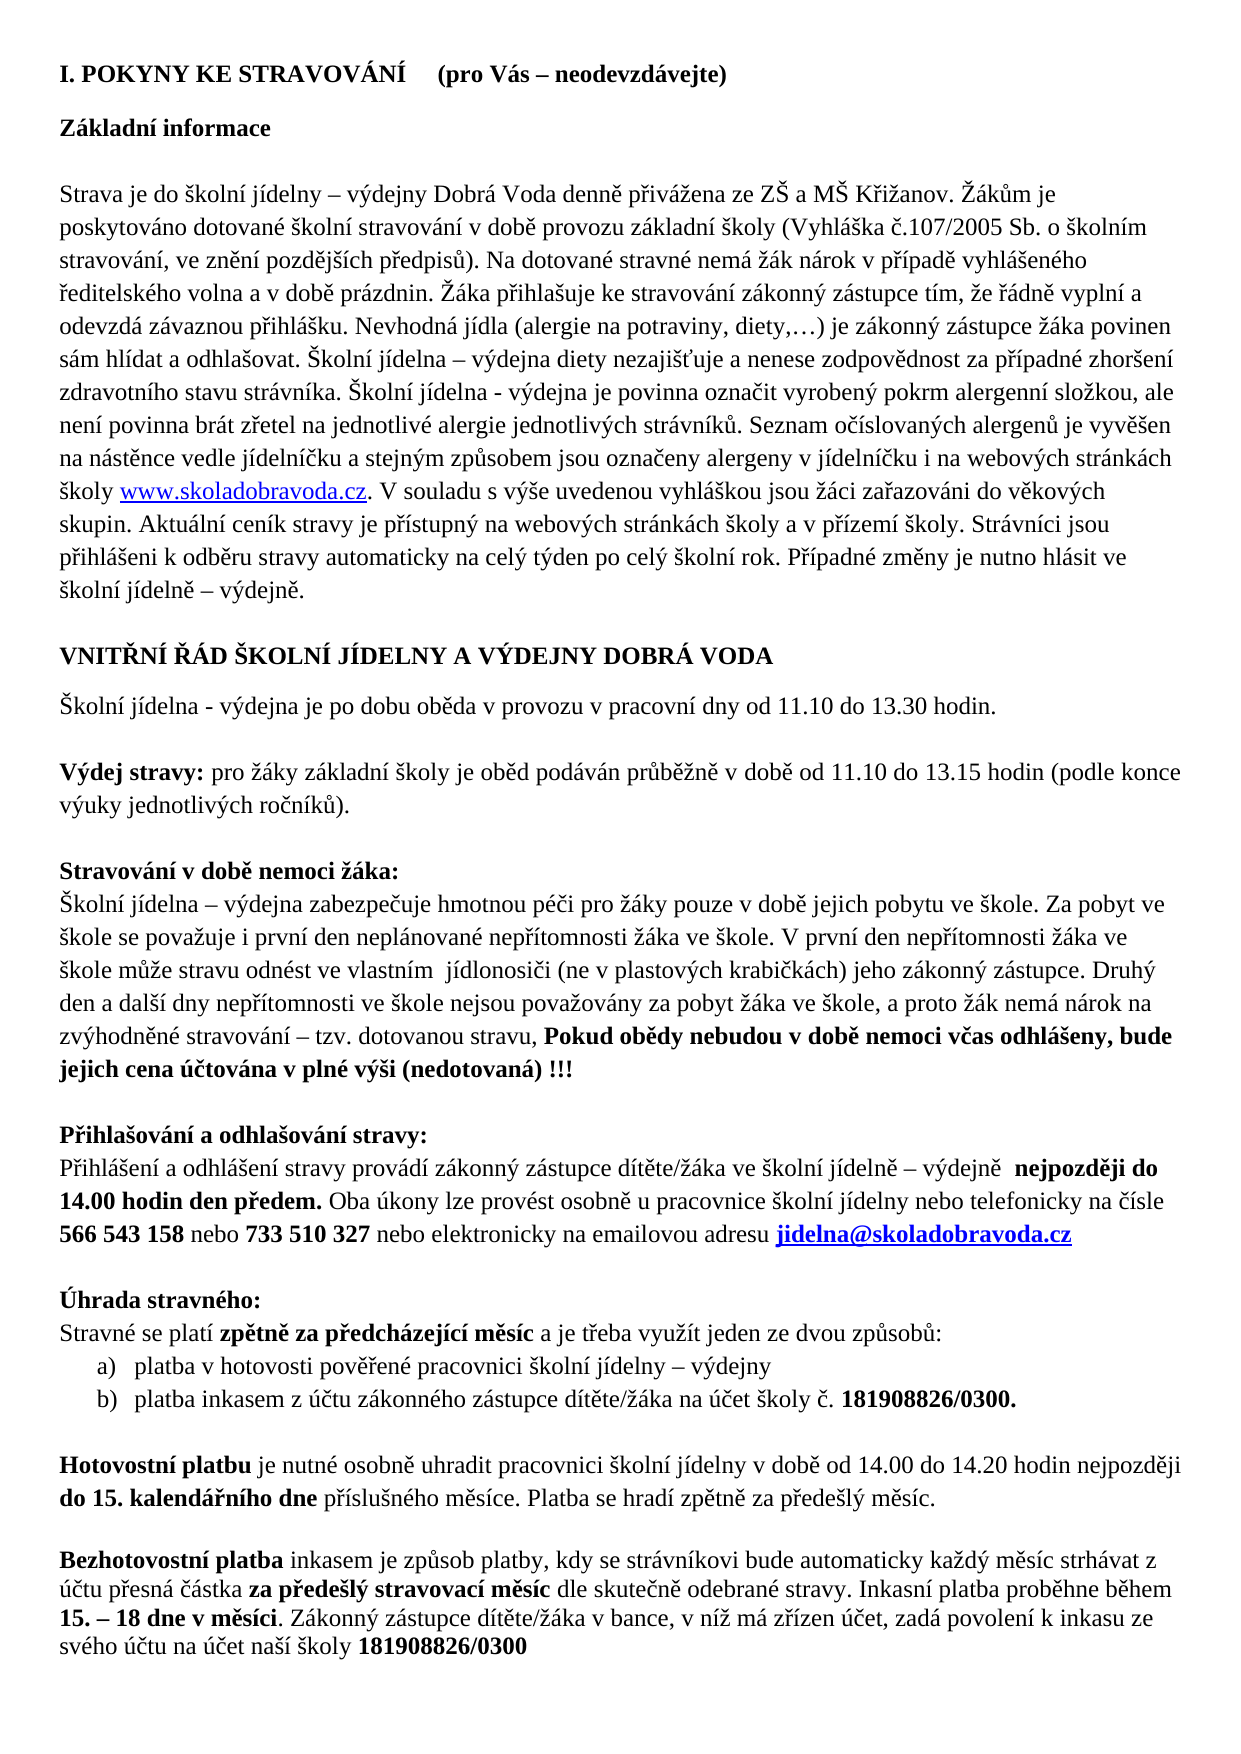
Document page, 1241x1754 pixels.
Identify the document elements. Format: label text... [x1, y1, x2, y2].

text Výdej stravy: pro žáky základní školy je oběd podáván průběžně v době od 11.10 do 13.15 hodin (podle konce výuky jednotlivých ročníků). [59, 757, 1181, 819]
text Hotovostní platbu je nutné osobně uhradit pracovnici školní jídelny v době od 14.00 do 14.20 hodin nejpozději do 15. kalendářního dne příslušného měsíce. Platba se hradí zpětně za předešlý měsíc. [59, 1450, 1181, 1512]
text Přihlašování a odhlašování stravy: [59, 1120, 1181, 1149]
list platba inkasem z účtu zákonného zástupce dítěte/žáka na účet školy č. 181908826/0300. [97, 1384, 1181, 1413]
text Základní informace [59, 113, 1181, 142]
text Strava je do školní jídelny – výdejny Dobrá Voda denně přivážena ze ZŠ a MŠ Křižanov. Žákům je poskytováno dotované školní stravování v době provozu základní školy (Vyhláška č.107/2005 Sb. o školním stravování, ve znění pozdějších předpisů). Na dotované stravné nemá žák nárok v případě vyhlášeného ředitelského volna a v době prázdnin. Žáka přihlašuje ke stravování zákonný zástupce tím, že řádně vyplní a odevzdá závaznou přihlášku. Nevhodná jídla (alergie na potraviny, diety,…) je zákonný zástupce žáka povinen sám hlídat a odhlašovat. Školní jídelna – výdejna diety nezajišťuje a nenese zodpovědnost za případné zhoršení zdravotního stavu strávníka. Školní jídelna - výdejna je povinna označit vyrobený pokrm alergenní složkou, ale není povinna brát zřetel na jednotlivé alergie jednotlivých strávníků. Seznam očíslovaných alergenů je vyvěšen na nástěnce vedle jídelníčku a stejným způsobem jsou označeny alergeny v jídelníčku i na webových stránkách školy www.skoladobravoda.cz. V souladu s výše uvedenou vyhláškou jsou žáci zařazováni do věkových skupin. Aktuální ceník stravy je přístupný na webových stránkách školy a v přízemí školy. Strávníci jsou přihlášeni k odběru stravy automaticky na celý týden po celý školní rok. Případné změny je nutno hlásit ve školní jídelně – výdejně. [59, 179, 1181, 604]
text Stravování v době nemoci žáka: [59, 856, 1181, 885]
text Školní jídelna – výdejna zabezpečuje hmotnou péči pro žáky pouze v době jejich pobytu ve škole. Za pobyt ve škole se považuje i první den neplánované nepřítomnosti žáka ve škole. V první den nepřítomnosti žáka ve škole může stravu odnést ve vlastním jídlonosiči (ne v plastových krabičkách) jeho zákonný zástupce. Druhý den a další dny nepřítomnosti ve škole nejsou považovány za pobyt žáka ve škole, a proto žák nemá nárok na zvýhodněné stravování – tzv. dotovanou stravu, Pokud obědy nebudou v době nemoci včas odhlášeny, bude jejich cena účtována v plné výši (nedotovaná) !!! [59, 889, 1181, 1083]
text Školní jídelna - výdejna je po dobu oběda v provozu v pracovní dny od 11.10 do 13.30 hodin. [59, 691, 1181, 719]
text Úhrada stravného: [59, 1285, 1181, 1314]
text VNITŘNÍ ŘÁD ŠKOLNÍ JÍDELNY A VÝDEJNY DOBRÁ VODA [59, 641, 1181, 670]
list platba v hotovosti pověřené pracovnici školní jídelny – výdejny [97, 1351, 1181, 1380]
text I. POKYNY KE STRAVOVÁNÍ (pro Vás – neodevzdávejte) [59, 59, 1181, 88]
text Přihlášení a odhlášení stravy provádí zákonný zástupce dítěte/žáka ve školní jídelně – výdejně nejpozději do 14.00 hodin den předem. Oba úkony lze provést osobně u pracovnice školní jídelny nebo telefonicky na čísle 566 543 158 nebo 733 510 327 nebo elektronicky na emailovou adresu jidelna@skoladobravoda.cz [59, 1153, 1181, 1248]
text Bezhotovostní platba inkasem je způsob platby, kdy se strávníkovi bude automaticky každý měsíc strhávat z účtu přesná částka za předešlý stravovací měsíc dle skutečně odebrané stravy. Inkasní platba proběhne během 15. – 18 dne v měsíci. Zákonný zástupce dítěte/žáka v bance, v níž má zřízen účet, zadá povolení k inkasu ze svého účtu na účet naší školy 181908826/0300 [59, 1545, 1181, 1660]
text Stravné se platí zpětně za předcházející měsíc a je třeba využít jeden ze dvou způsobů: [59, 1318, 1181, 1347]
